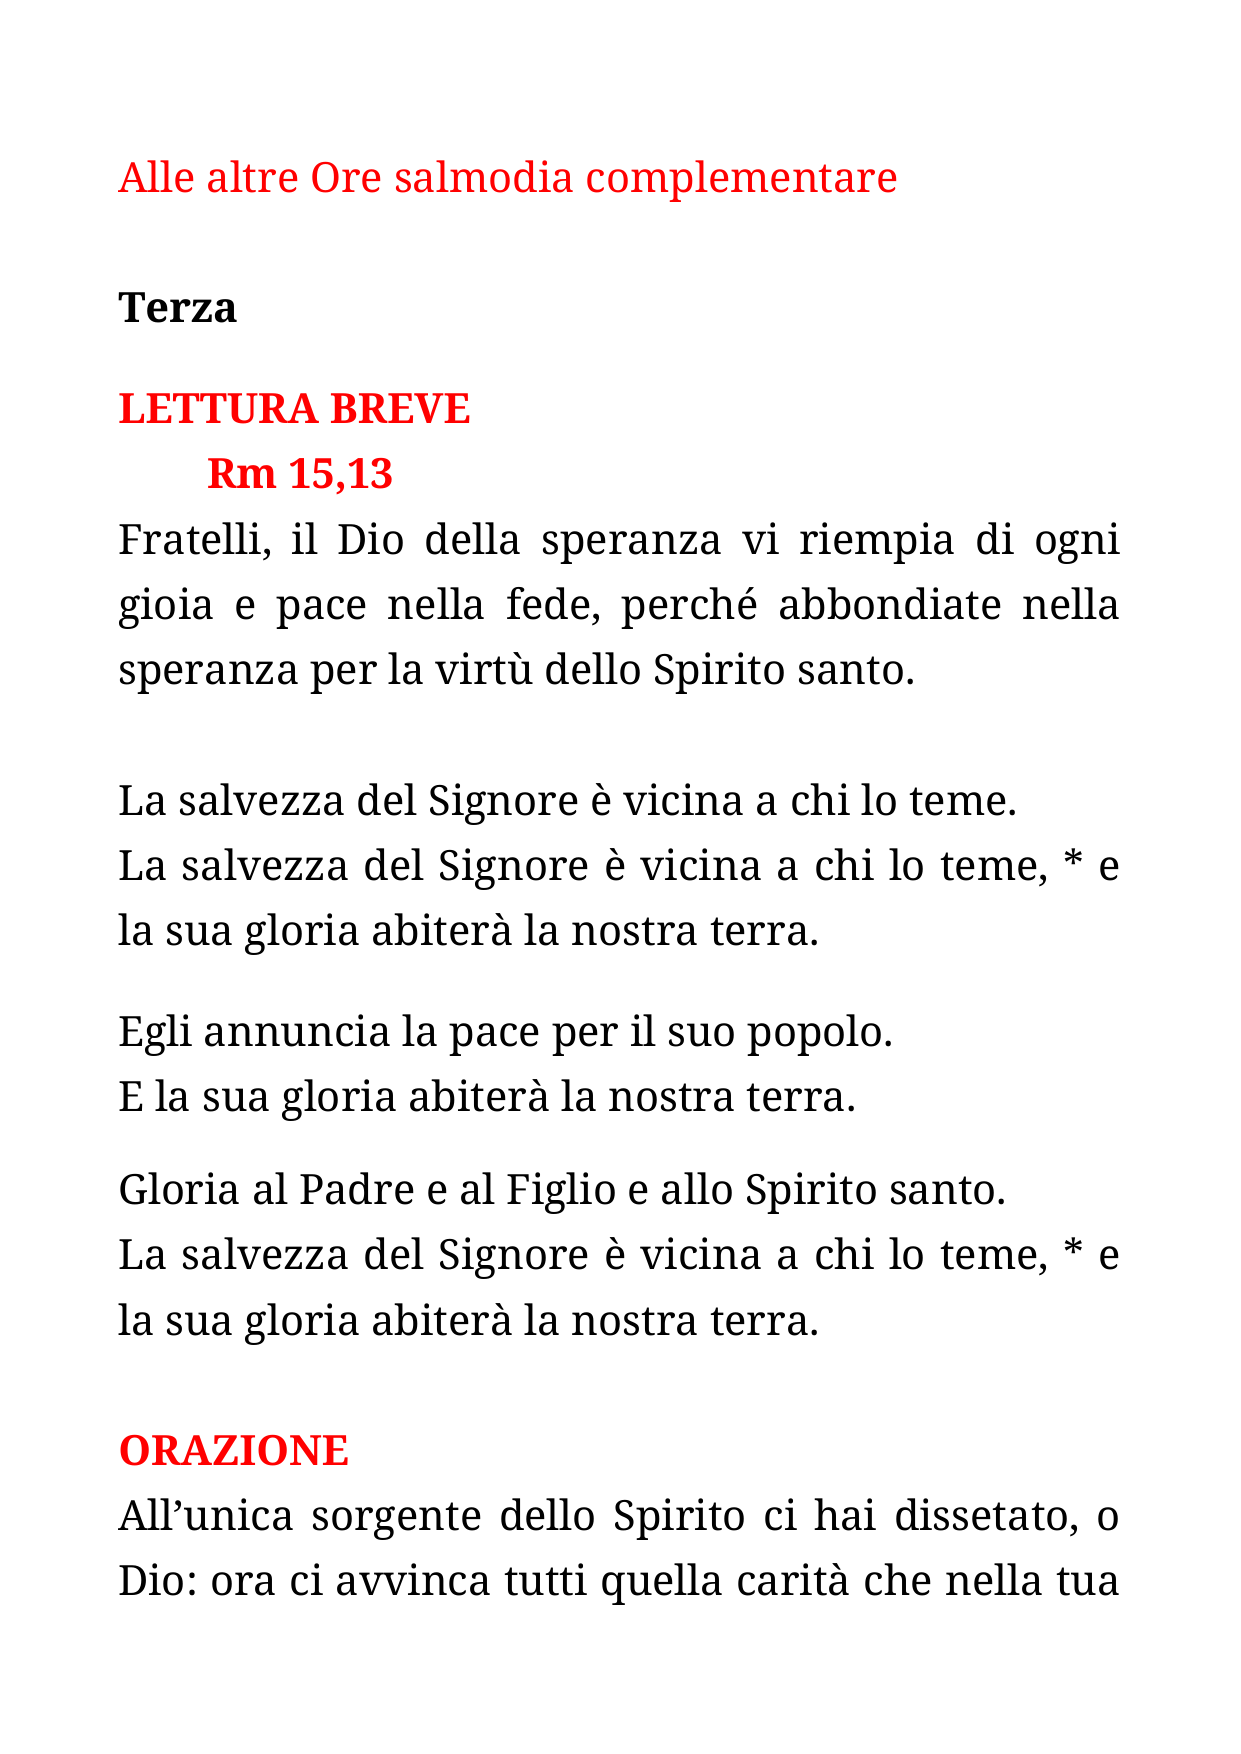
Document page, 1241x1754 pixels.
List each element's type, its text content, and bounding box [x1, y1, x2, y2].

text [118, 1486, 1122, 1608]
text Egli annuncia la pace per il suo popolo. [118, 1002, 1122, 1059]
text Fratelli, il Dio della speranza vi riempia di ogni gioia e pace nella fede, perché abbondiate nella speranza per la virtù dello Spirito santo. [118, 509, 1122, 697]
text La salvezza del Signore è vicina a chi lo teme, * e la sua gloria abiterà la nostra terra. [118, 1225, 1122, 1347]
text La salvezza del Signore è vicina a chi lo teme, * e la sua gloria abiterà la nostra terra. [118, 836, 1122, 958]
text Alle altre Ore salmodia complementare [118, 148, 1122, 204]
text E la sua gloria abiterà la nostra terra. [118, 1067, 1122, 1124]
text La salvezza del Signore è vicina a chi lo teme. [118, 770, 1122, 827]
text Terza [118, 278, 1122, 335]
text Gloria al Padre e al Figlio e allo Spirito santo. [118, 1160, 1122, 1217]
text ORAZIONE [118, 1421, 1122, 1477]
text LETTURA BREVE Rm 15,13 [118, 379, 1122, 501]
